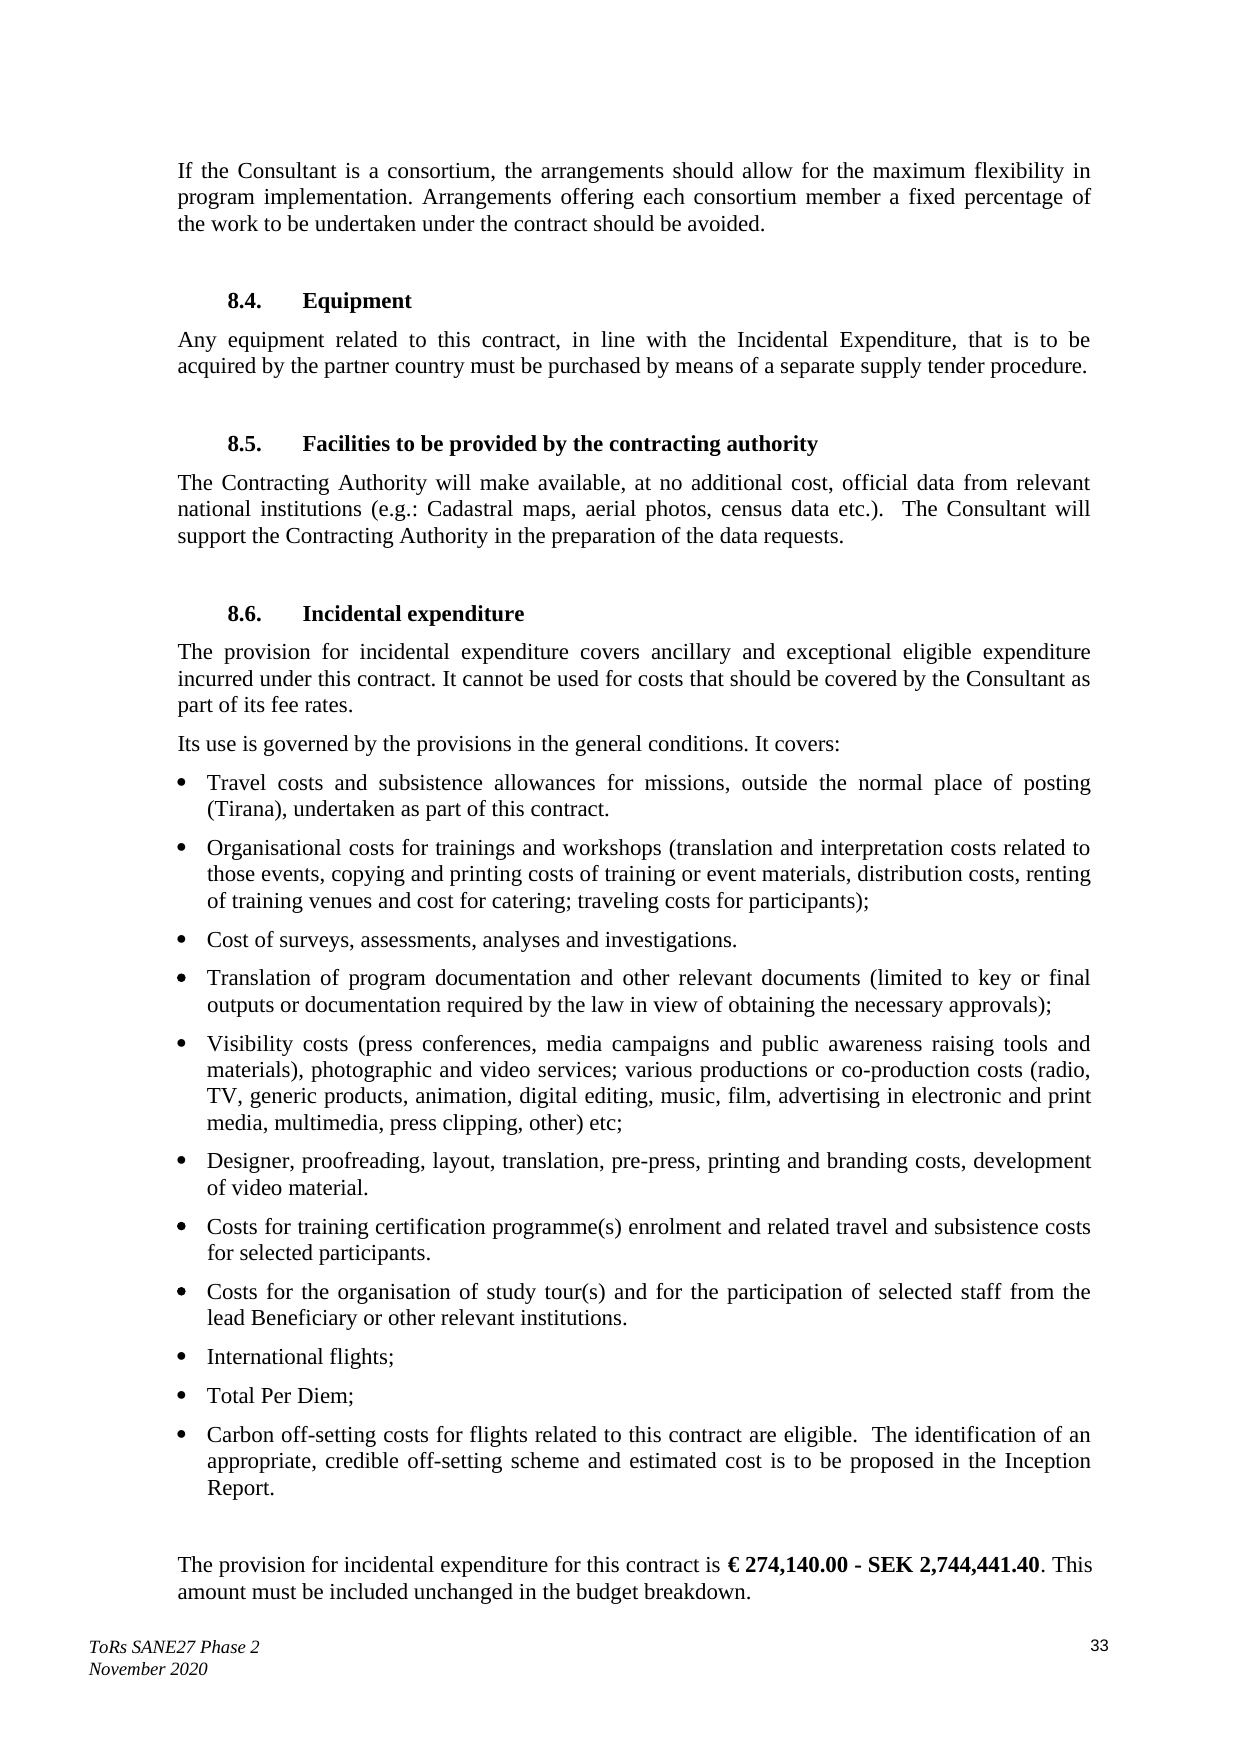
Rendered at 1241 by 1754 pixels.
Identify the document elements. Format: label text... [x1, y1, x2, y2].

list Carbon off-setting costs for flights related to this contract are eligible. The identification of an appropriate, credible off-setting scheme and estimated cost is to be proposed in the Inception Report. [177, 1421, 1092, 1500]
text The provision for incidental expenditure covers ancillary and exceptional eligible expenditure incurred under this contract. It cannot be used for costs that should be covered by the Consultant as part of its fee rates. [177, 638, 1092, 717]
list Travel costs and subsistence allowances for missions, outside the normal place of posting (Tirana), undertaken as part of this contract. [177, 769, 1092, 822]
text The provision for incidental expenditure for this contract is € 274,140.00 - SEK 2,744,441.40. This amount must be included unchanged in the budget breakdown. [177, 1551, 1092, 1604]
list Translation of program documentation and other relevant documents (limited to key or final outputs or documentation required by the law in view of obtaining the necessary approvals); [177, 964, 1092, 1017]
text If the Consultant is a consortium, the arrangements should allow for the maximum flexibility in program implementation. Arrangements offering each consortium member a fixed percentage of the work to be undertaken under the contract should be avoided. [177, 157, 1092, 236]
text The Contracting Authority will make available, at no additional cost, official data from relevant national institutions (e.g.: Cadastral maps, aerial photos, census data etc.). The Consultant will support the Contracting Authority in the preparation of the data requests. [177, 469, 1092, 548]
subtitle Incidental expenditure [227, 599, 1092, 626]
text Any equipment related to this contract, in line with the Incidental Expenditure, that is to be acquired by the partner country must be purchased by means of a separate supply tender procedure. [177, 326, 1092, 379]
text Its use is governed by the provisions in the general conditions. It covers: [177, 730, 1092, 756]
list Visibility costs (press conferences, media campaigns and public awareness raising tools and materials), photographic and video services; various productions or co-production costs (radio, TV, generic products, animation, digital editing, music, film, advertising in electronic and print media, multimedia, press clipping, other) etc; [177, 1030, 1092, 1135]
subtitle Facilities to be provided by the contracting authority [227, 430, 1092, 457]
list International flights; [177, 1343, 1092, 1369]
list Total Per Diem; [177, 1382, 1092, 1408]
list Costs for training certification programme(s) enrolment and related travel and subsistence costs for selected participants. [177, 1213, 1092, 1266]
list Organisational costs for trainings and workshops (translation and interpretation costs related to those events, copying and printing costs of training or event materials, distribution costs, renting of training venues and cost for catering; traveling costs for participants); [177, 834, 1092, 913]
list Cost of surveys, assessments, analyses and investigations. [177, 926, 1092, 952]
subtitle Equipment [227, 287, 1092, 314]
list Costs for the organisation of study tour(s) and for the participation of selected staff from the lead Beneficiary or other relevant institutions. [177, 1278, 1092, 1331]
list Designer, proofreading, layout, translation, pre-press, printing and branding costs, development of video material. [177, 1148, 1092, 1200]
